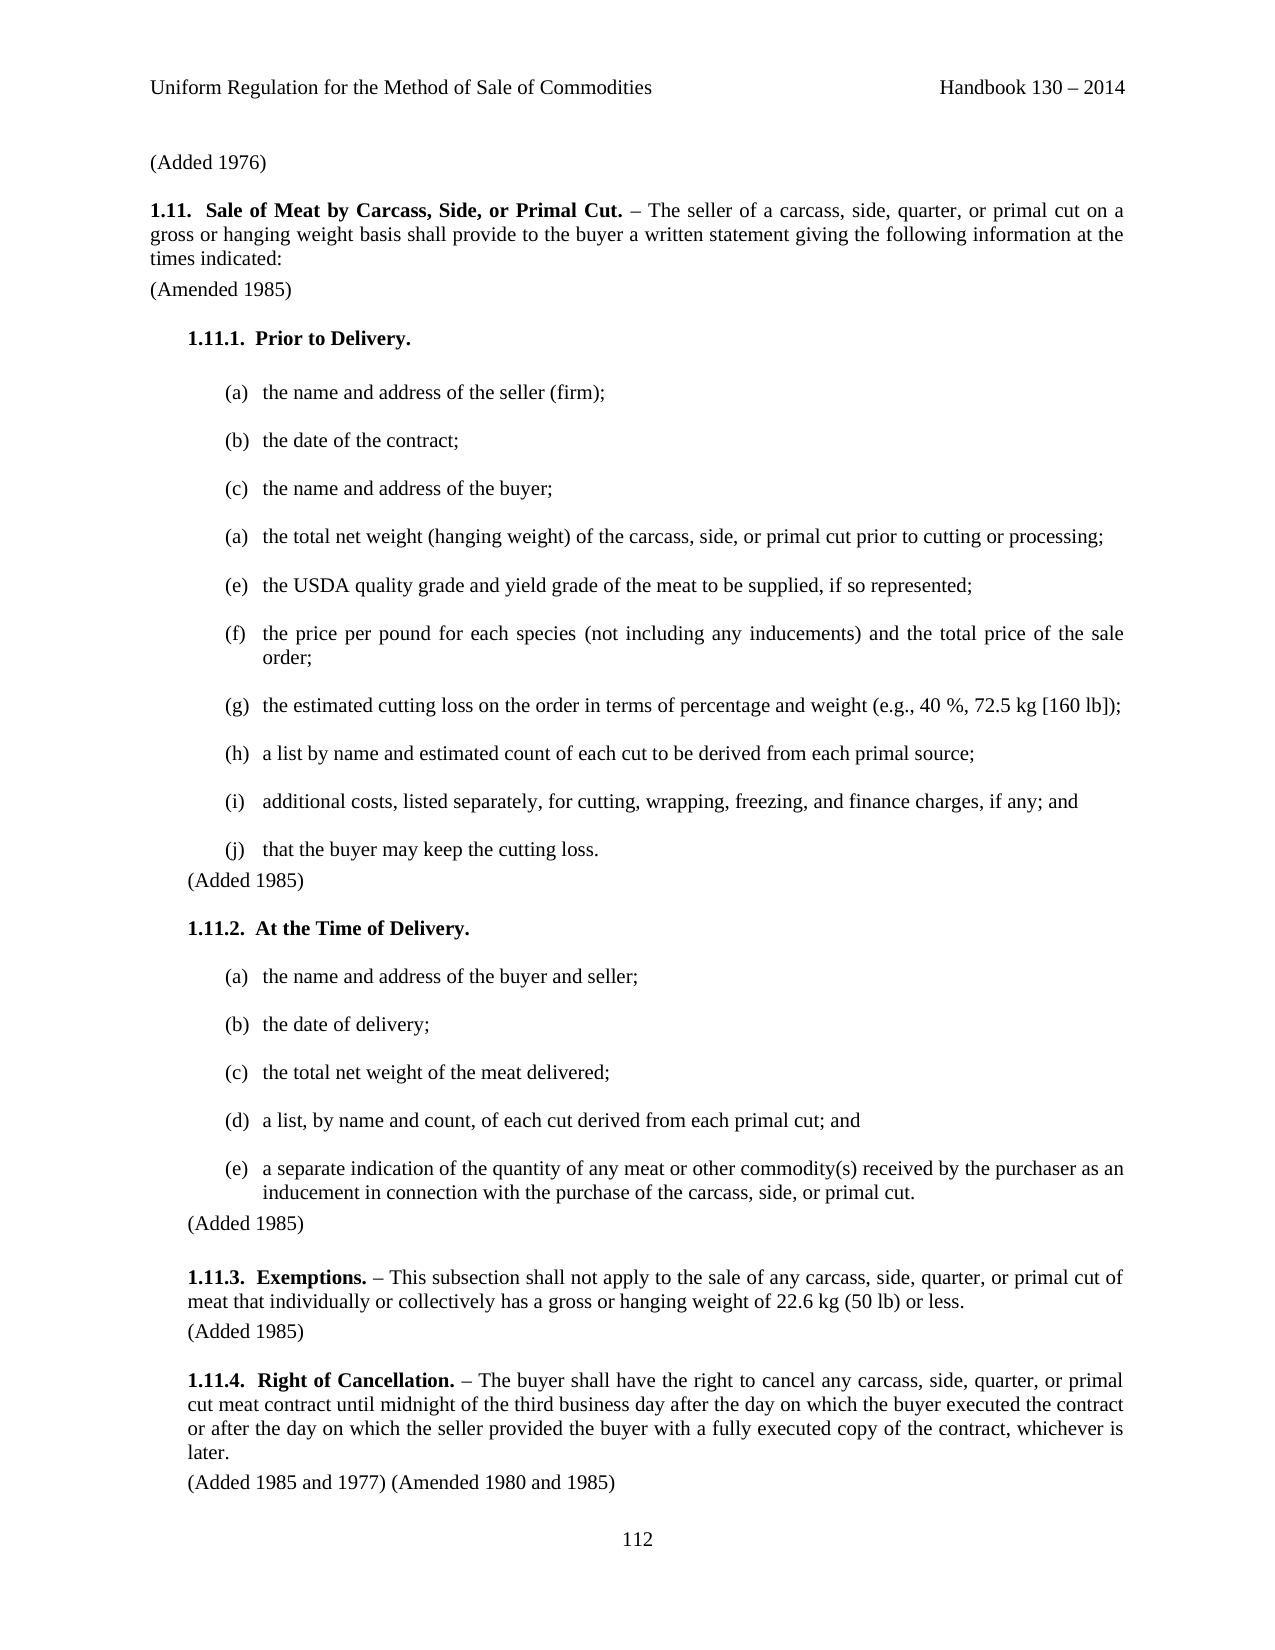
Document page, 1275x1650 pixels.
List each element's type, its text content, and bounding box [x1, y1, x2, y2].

text (e) a separate indication of the quantity of any meat or other commodity(s) received by the purchaser as an inducement in connection with the purchase of the carcass, side, or primal cut. [225, 1156, 1125, 1204]
text 1.11.3. Exemptions. – This subsection shall not apply to the sale of any carcass, side, quarter, or primal cut of meat that individually or collectively has a gross or hanging weight of 22.6 kg (50 lb) or less. [187, 1265, 1125, 1313]
text (c) the name and address of the buyer; [225, 476, 1125, 500]
text (Added 1985) [187, 1211, 1125, 1235]
text (Added 1985 and 1977) (Amended 1980 and 1985) [187, 1470, 1125, 1494]
text (Amended 1985) [150, 277, 1125, 301]
text 1.11. Sale of Meat by Carcass, Side, or Primal Cut. – The seller of a carcass, side, quarter, or primal cut on a gross or hanging weight basis shall provide to the buyer a written statement giving the following information at the times indicated: [150, 198, 1125, 270]
text 1.11.2. At the Time of Delivery. [187, 916, 1125, 940]
text 1.11.1. Prior to Delivery. [187, 326, 1125, 350]
text (a) the name and address of the buyer and seller; [225, 964, 1125, 988]
text (Added 1985) [187, 1319, 1125, 1343]
text (i) additional costs, listed separately, for cutting, wrapping, freezing, and finance charges, if any; and [225, 789, 1125, 813]
text (e) the USDA quality grade and yield grade of the meat to be supplied, if so represented; [225, 572, 1125, 597]
text (c) the total net weight of the meat delivered; [225, 1060, 1125, 1084]
text (Added 1985) [187, 867, 1125, 892]
text (a) the name and address of the seller (firm); [225, 380, 1125, 404]
text (Added 1976) [150, 150, 1125, 174]
list the total net weight (hanging weight) of the carcass, side, or primal cut prior to cutting or processing; [225, 524, 1125, 548]
text (b) the date of delivery; [225, 1012, 1125, 1036]
text (b) the date of the contract; [225, 428, 1125, 452]
text (f) the price per pound for each species (not including any inducements) and the total price of the sale order; [225, 621, 1125, 669]
text (h) a list by name and estimated count of each cut to be derived from each primal source; [225, 741, 1125, 765]
text (j) that the buyer may keep the cutting loss. [225, 837, 1125, 861]
text 1.11.4. Right of Cancellation. – The buyer shall have the right to cancel any carcass, side, quarter, or primal cut meat contract until midnight of the third business day after the day on which the buyer executed the contract or after the day on which the seller provided the buyer with a fully executed copy of the contract, whichever is later. [187, 1367, 1125, 1464]
text (d) a list, by name and count, of each cut derived from each primal cut; and [225, 1108, 1125, 1132]
text (g) the estimated cutting loss on the order in terms of percentage and weight (e.g., 40 %, 72.5 kg [160 lb]); [225, 693, 1125, 717]
